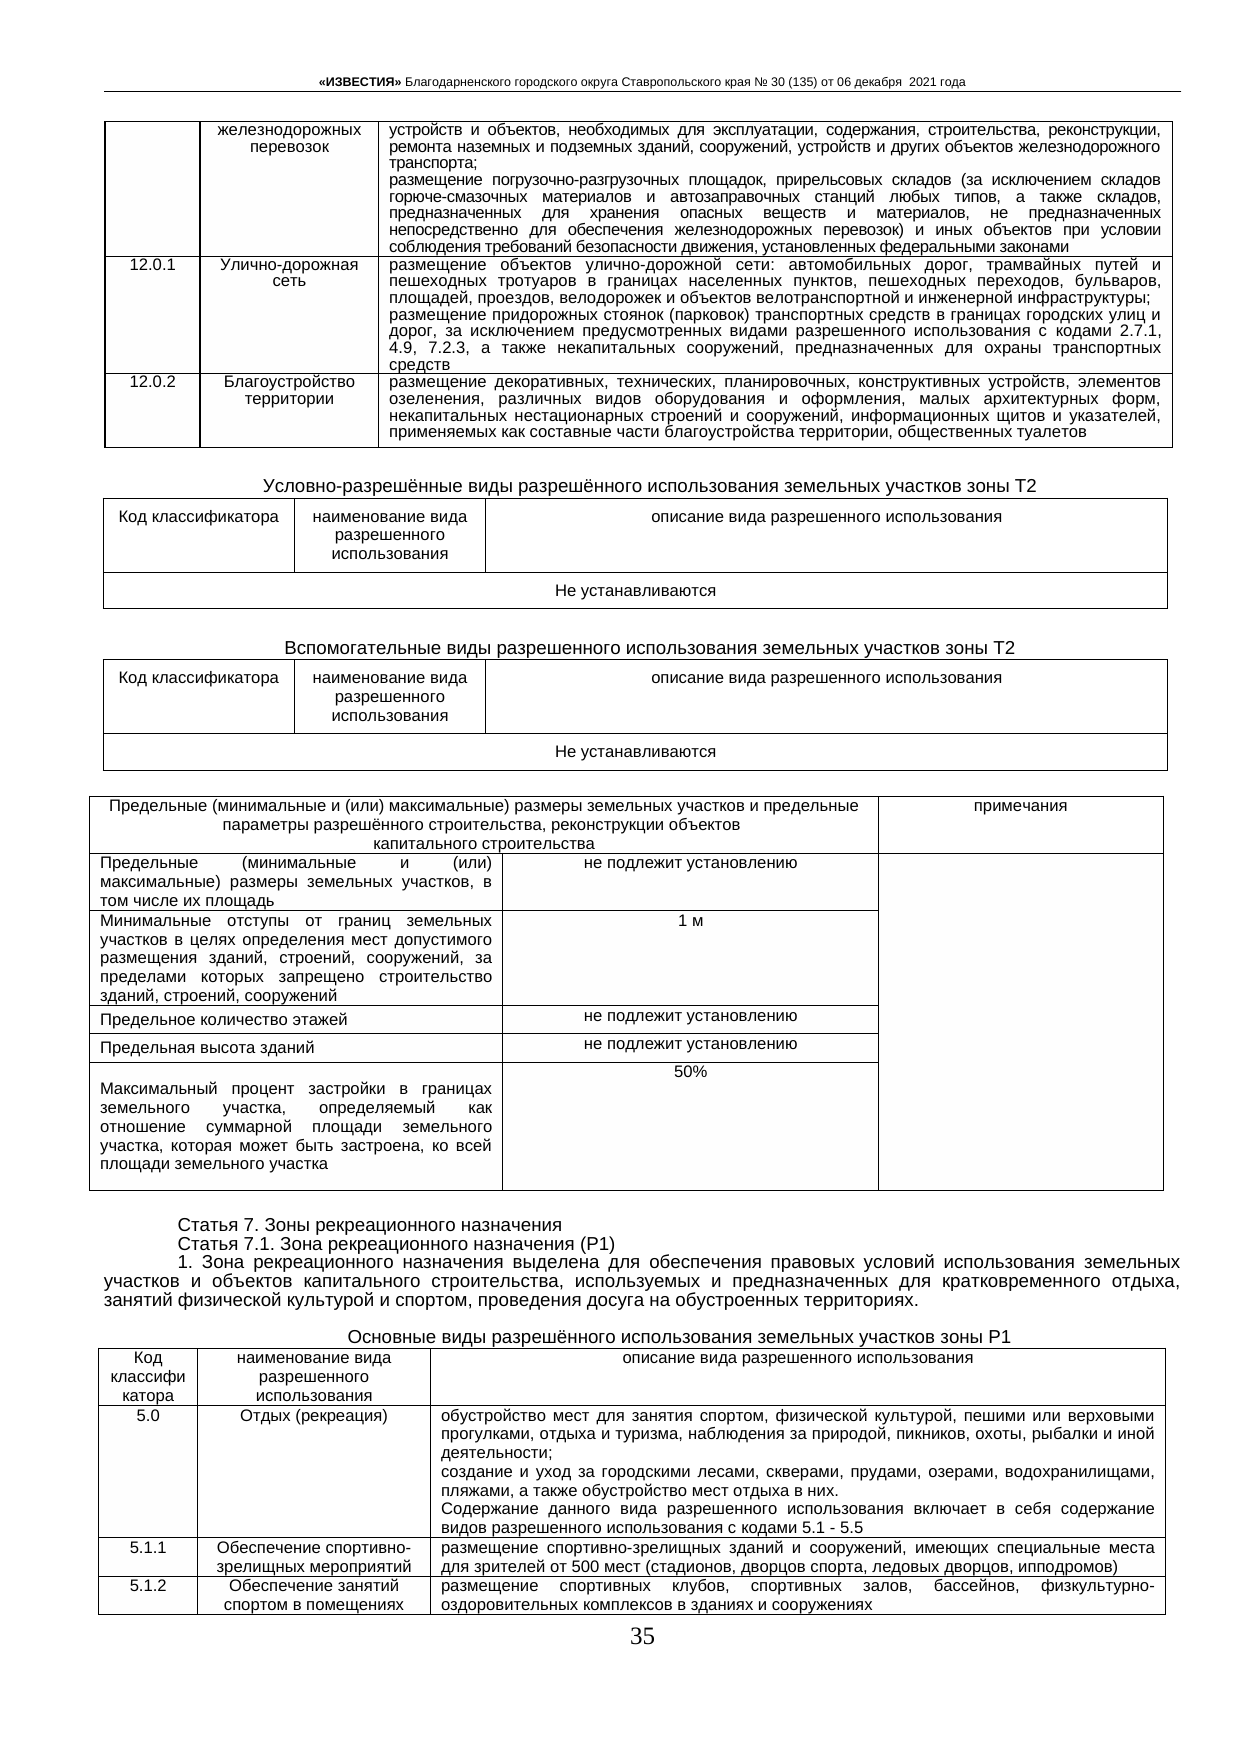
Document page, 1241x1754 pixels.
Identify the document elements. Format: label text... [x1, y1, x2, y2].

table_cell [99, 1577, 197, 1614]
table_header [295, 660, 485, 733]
text Основные виды разрешённого использования земельных участков зоны Р1 [103, 1329, 1181, 1348]
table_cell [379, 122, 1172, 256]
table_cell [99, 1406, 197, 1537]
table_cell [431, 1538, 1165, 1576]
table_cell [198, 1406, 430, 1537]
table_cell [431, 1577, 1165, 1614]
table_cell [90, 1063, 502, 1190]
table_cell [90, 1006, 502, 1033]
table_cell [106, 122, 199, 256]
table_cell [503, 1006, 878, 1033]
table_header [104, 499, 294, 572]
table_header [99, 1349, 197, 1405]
text Вспомогательные виды разрешенного использования земельных участков зоны Т2 [103, 634, 1181, 659]
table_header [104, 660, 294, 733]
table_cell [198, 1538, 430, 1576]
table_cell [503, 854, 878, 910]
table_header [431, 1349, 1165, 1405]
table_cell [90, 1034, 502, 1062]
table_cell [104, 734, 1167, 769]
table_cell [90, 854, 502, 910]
text Статья 7.1. Зона рекреационного назначения (Р1) [103, 1235, 1181, 1254]
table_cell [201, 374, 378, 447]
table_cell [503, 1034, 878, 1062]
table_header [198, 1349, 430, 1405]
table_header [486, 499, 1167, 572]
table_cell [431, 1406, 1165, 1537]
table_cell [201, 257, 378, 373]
text Статья 7. Зоны рекреационного назначения [103, 1216, 1181, 1235]
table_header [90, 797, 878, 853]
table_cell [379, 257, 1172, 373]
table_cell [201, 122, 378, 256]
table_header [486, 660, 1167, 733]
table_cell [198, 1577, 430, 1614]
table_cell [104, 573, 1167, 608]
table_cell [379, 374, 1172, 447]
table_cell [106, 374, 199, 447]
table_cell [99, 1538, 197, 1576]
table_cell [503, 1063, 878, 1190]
text Условно-разрешённые виды разрешённого использования земельных участков зоны Т2 [103, 473, 1181, 498]
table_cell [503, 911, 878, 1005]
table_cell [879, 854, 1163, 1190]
text 1. Зона рекреационного назначения выделена для обеспечения правовых условий использования земельных участков и объектов капитального строительства, используемых и предназначенных для кратковременного отдыха, занятий физической культурой и спортом, проведения досуга на обустроенных территориях. [103, 1254, 1181, 1310]
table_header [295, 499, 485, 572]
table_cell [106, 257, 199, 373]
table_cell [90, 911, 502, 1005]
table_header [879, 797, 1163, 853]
